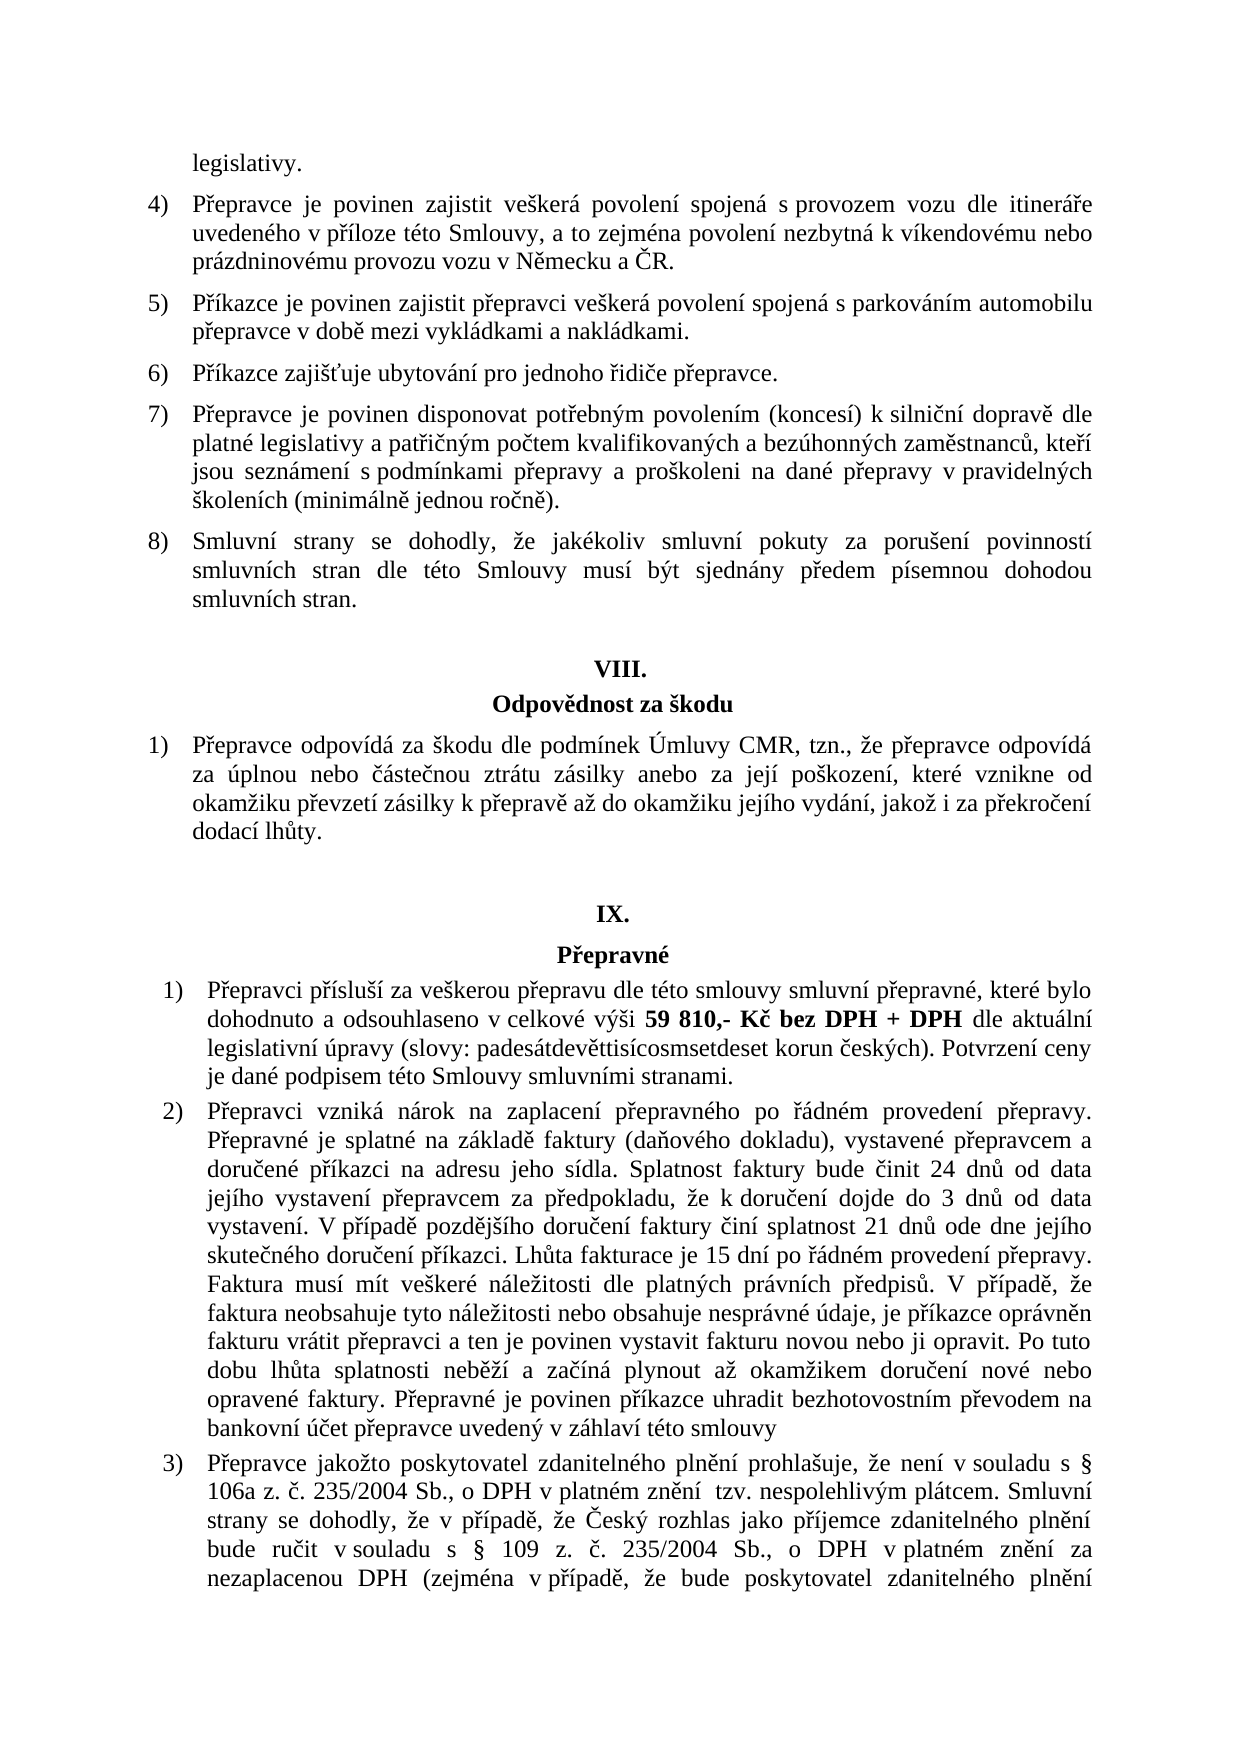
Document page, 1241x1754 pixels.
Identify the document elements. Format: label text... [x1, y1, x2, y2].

text 2) Přepravci vzniká nárok na zaplacení přepravného po řádném provedení přepravy. Přepravné je splatné na základě faktury (daňového dokladu), vystavené přepravcem a doručené příkazci na adresu jeho sídla. Splatnost faktury bude činit 24 dnů od data jejího vystavení přepravcem za předpokladu, že k doručení dojde do 3 dnů od data vystavení. V případě pozdějšího doručení faktury činí splatnost 21 dnů ode dne jejího skutečného doručení příkazci. Lhůta fakturace je 15 dní po řádném provedení přepravy. Faktura musí mít veškeré náležitosti dle platných právních předpisů. V případě, že faktura neobsahuje tyto náležitosti nebo obsahuje nesprávné údaje, je příkazce oprávněn fakturu vrátit přepravci a ten je povinen vystavit fakturu novou nebo ji opravit. Po tuto dobu lhůta splatnosti neběží a začíná plynout až okamžikem doručení nové nebo opravené faktury. Přepravné je povinen příkazce uhradit bezhotovostním převodem na bankovní účet přepravce uvedený v záhlaví této smlouvy [162, 1096, 1093, 1441]
list Přepravce odpovídá za škodu dle podmínek Úmluvy CMR, tzn., že přepravce odpovídá za úplnou nebo částečnou ztrátu zásilky anebo za její poškození, které vznikne od okamžiku převzetí zásilky k přepravě až do okamžiku jejího vydání, jakož i za překročení dodací lhůty. [148, 730, 1093, 845]
text VIII. [148, 654, 1093, 683]
list Přepravce je povinen zajistit veškerá povolení spojená s provozem vozu dle itineráře uvedeného v příloze této Smlouvy, a to zejména povolení nezbytná k víkendovému nebo prázdninovému provozu vozu v Německu a ČR. [148, 189, 1093, 275]
list Příkazce zajišťuje ubytování pro jednoho řidiče přepravce. [148, 358, 1093, 386]
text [162, 1448, 1093, 1591]
text IX. [133, 899, 1093, 928]
list Přepravce je povinen disponovat potřebným povolením (koncesí) k silniční dopravě dle platné legislativy a patřičným počtem kvalifikovaných a bezúhonných zaměstnanců, kteří jsou seznámení s podmínkami přepravy a proškoleni na dané přepravy v pravidelných školeních (minimálně jednou ročně). [148, 399, 1093, 514]
text 1) Přepravci přísluší za veškerou přepravu dle této smlouvy smluvní přepravné, které bylo dohodnuto a odsouhlaseno v celkové výši 59 810,- Kč bez DPH + DPH dle aktuální legislativní úpravy (slovy: padesátdevěttisícosmsetdeset korun českých). Potvrzení ceny je dané podpisem této Smlouvy smluvními stranami. [162, 975, 1093, 1090]
text Odpovědnost za škodu [133, 689, 1093, 718]
text Přepravné [133, 940, 1093, 969]
list Příkazce je povinen zajistit přepravci veškerá povolení spojená s parkováním automobilu přepravce v době mezi vykládkami a nakládkami. [148, 288, 1093, 345]
list Smluvní strany se dohodly, že jakékoliv smluvní pokuty za porušení povinností smluvních stran dle této Smlouvy musí být sjednány předem písemnou dohodou smluvních stran. [148, 526, 1093, 613]
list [148, 148, 1093, 176]
